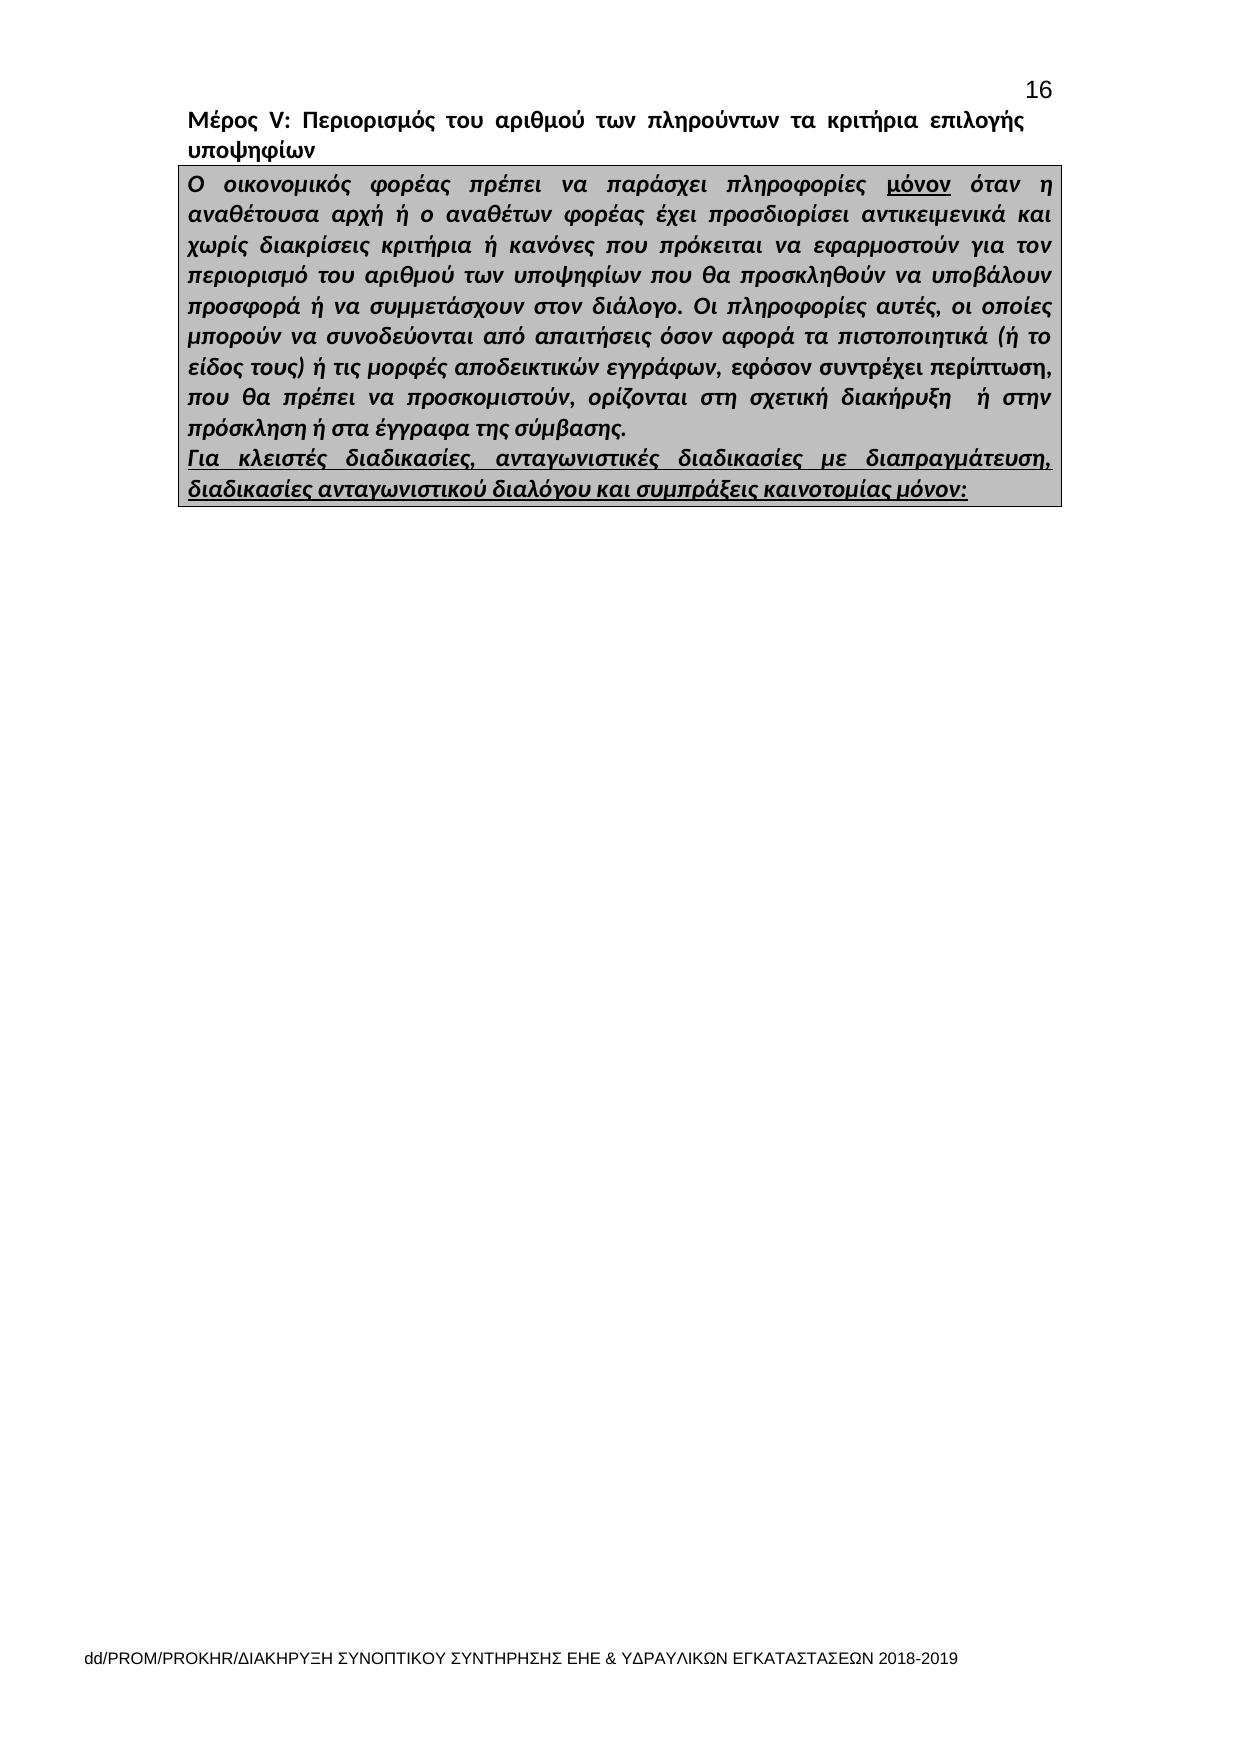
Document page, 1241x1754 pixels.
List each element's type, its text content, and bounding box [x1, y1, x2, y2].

text Ο οικονομικός φορέας πρέπει να παράσχει πληροφορίες μόνον όταν η αναθέτουσα αρχή ή ο αναθέτων φορέας έχει προσδιορίσει αντικειμενικά και χωρίς διακρίσεις κριτήρια ή κανόνες που πρόκειται να εφαρμοστούν για τον περιορισμό του αριθμού των υποψηφίων που θα προσκληθούν να υποβάλουν προσφορά ή να συμμετάσχουν στον διάλογο. Οι πληροφορίες αυτές, οι οποίες μπορούν να συνοδεύονται από απαιτήσεις όσον αφορά τα πιστοποιητικά (ή το είδος τους) ή τις μορφές αποδεικτικών εγγράφων, εφόσον συντρέχει περίπτωση, που θα πρέπει να προσκομιστούν, ορίζονται στη σχετική διακήρυξη ή στην πρόσκληση ή στα έγγραφα της σύμβασης. [179, 166, 1061, 439]
text Για κλειστές διαδικασίες, ανταγωνιστικές διαδικασίες με διαπραγμάτευση, διαδικασίες ανταγωνιστικού διαλόγου και συμπράξεις καινοτομίας μόνον: [179, 439, 1061, 506]
text Μέρος V: Περιορισμός του αριθμού των πληρούντων τα κριτήρια επιλογής υποψηφίων [187, 104, 1053, 165]
